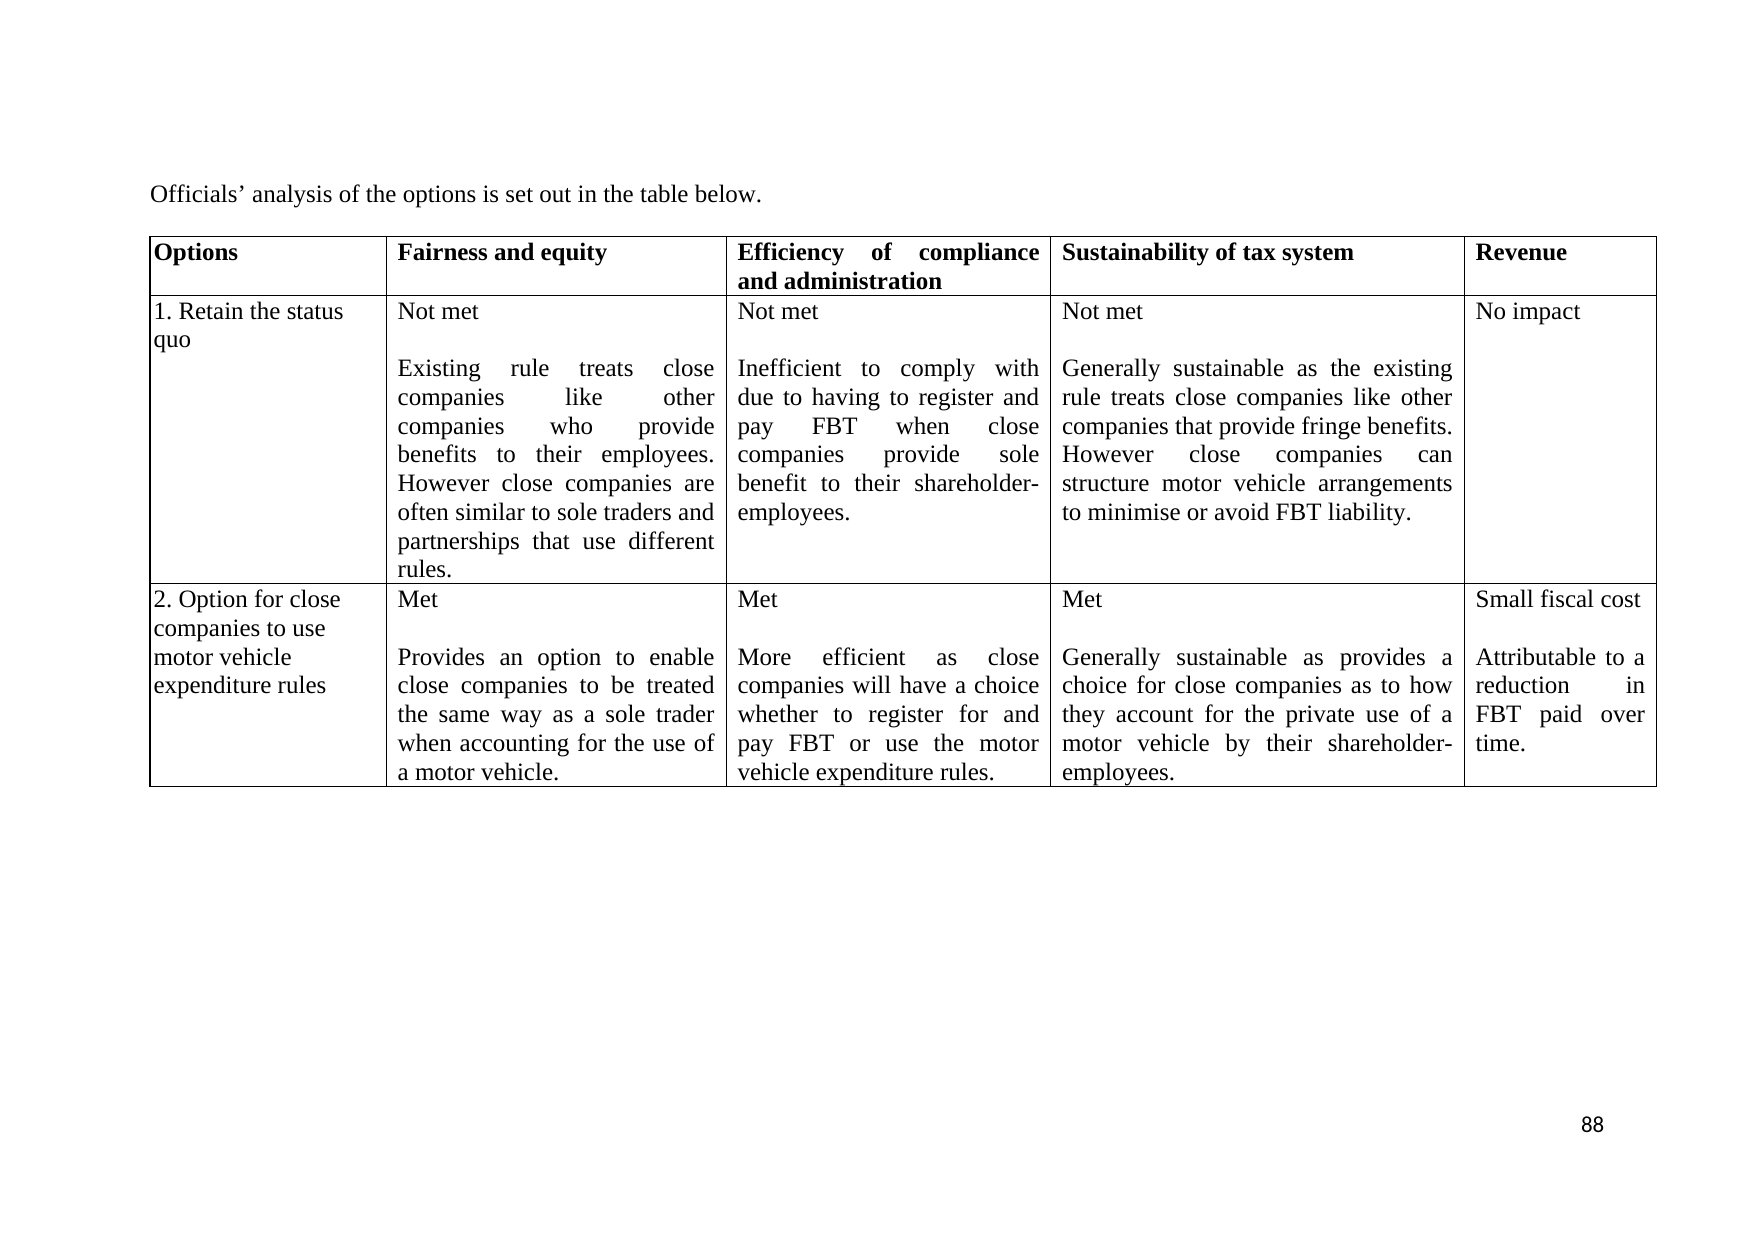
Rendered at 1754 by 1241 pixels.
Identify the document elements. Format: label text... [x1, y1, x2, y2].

table_cell Met Provides an option to enable close companies to be treated the same way as a sole trader when accounting for the use of a motor vehicle. [387, 584, 726, 786]
table_header Efficiency of compliance and administration [727, 237, 1050, 295]
table_cell Met More efficient as close companies will have a choice whether to register for and pay FBT or use the motor vehicle expenditure rules. [727, 584, 1050, 786]
table_header Sustainability of tax system [1051, 237, 1464, 295]
table_cell Met Generally sustainable as provides a choice for close companies as to how they account for the private use of a motor vehicle by their shareholder-employees. [1051, 584, 1464, 786]
table_cell 2. Option for close companies to use motor vehicle expenditure rules [151, 584, 386, 786]
table_header Fairness and equity [387, 237, 726, 295]
list Officials’ analysis of the options is set out in the table below. [150, 179, 1604, 207]
table_cell No impact [1465, 296, 1656, 583]
table_cell Not met Existing rule treats close companies like other companies who provide benefits to their employees. However close companies are often similar to sole traders and partnerships that use different rules. [387, 296, 726, 583]
table_header Revenue [1465, 237, 1656, 295]
table_cell Not met Inefficient to comply with due to having to register and pay FBT when close companies provide sole benefit to their shareholder-employees. [727, 296, 1050, 583]
table_header Options [151, 237, 386, 295]
table_cell Not met Generally sustainable as the existing rule treats close companies like other companies that provide fringe benefits. However close companies can structure motor vehicle arrangements to minimise or avoid FBT liability. [1051, 296, 1464, 583]
table_cell Small fiscal cost Attributable to a reduction in FBT paid over time. [1465, 584, 1656, 786]
table_cell 1. Retain the status quo [151, 296, 386, 583]
